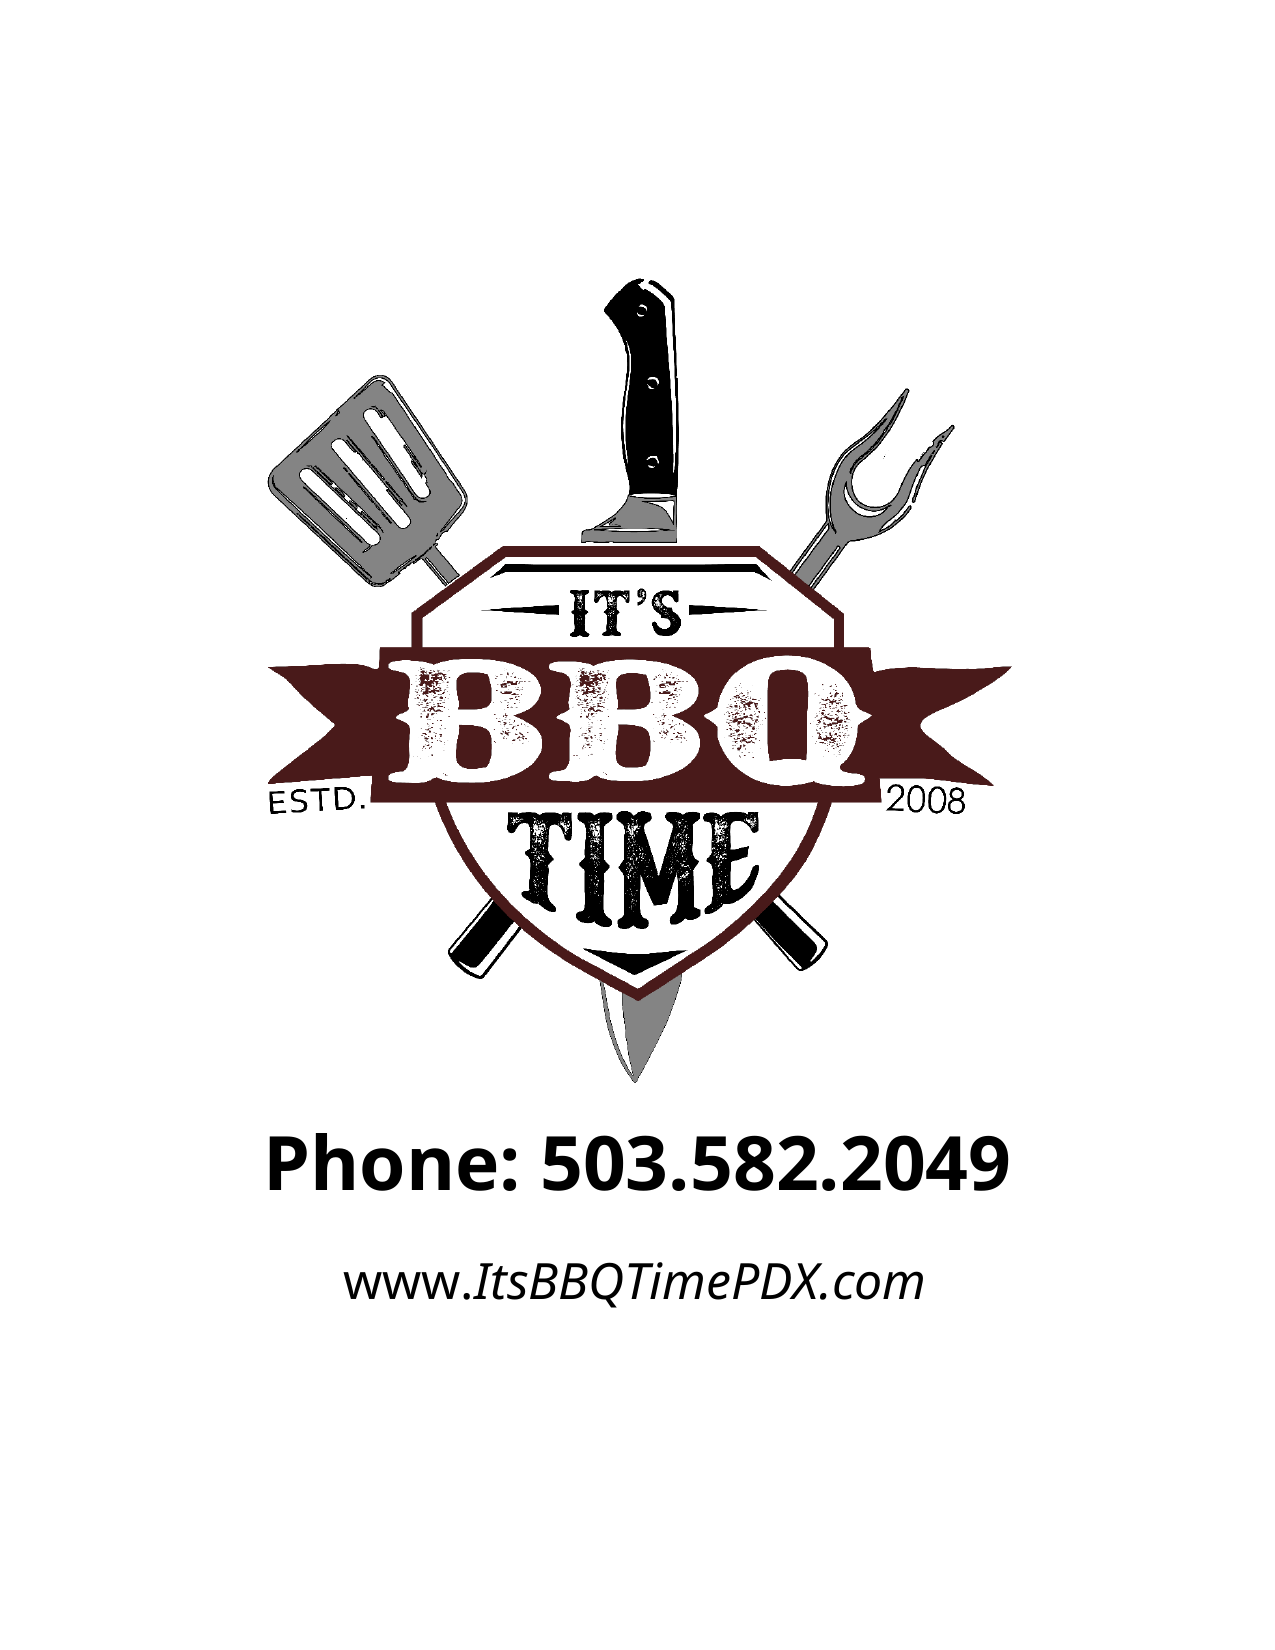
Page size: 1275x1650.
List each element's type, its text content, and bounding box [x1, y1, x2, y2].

picture [207, 248, 1068, 1110]
text www.ItsBBQTimePDX.com [187, 1246, 1087, 1314]
subtitle Phone: 503.582.2049 [187, 1110, 1087, 1212]
